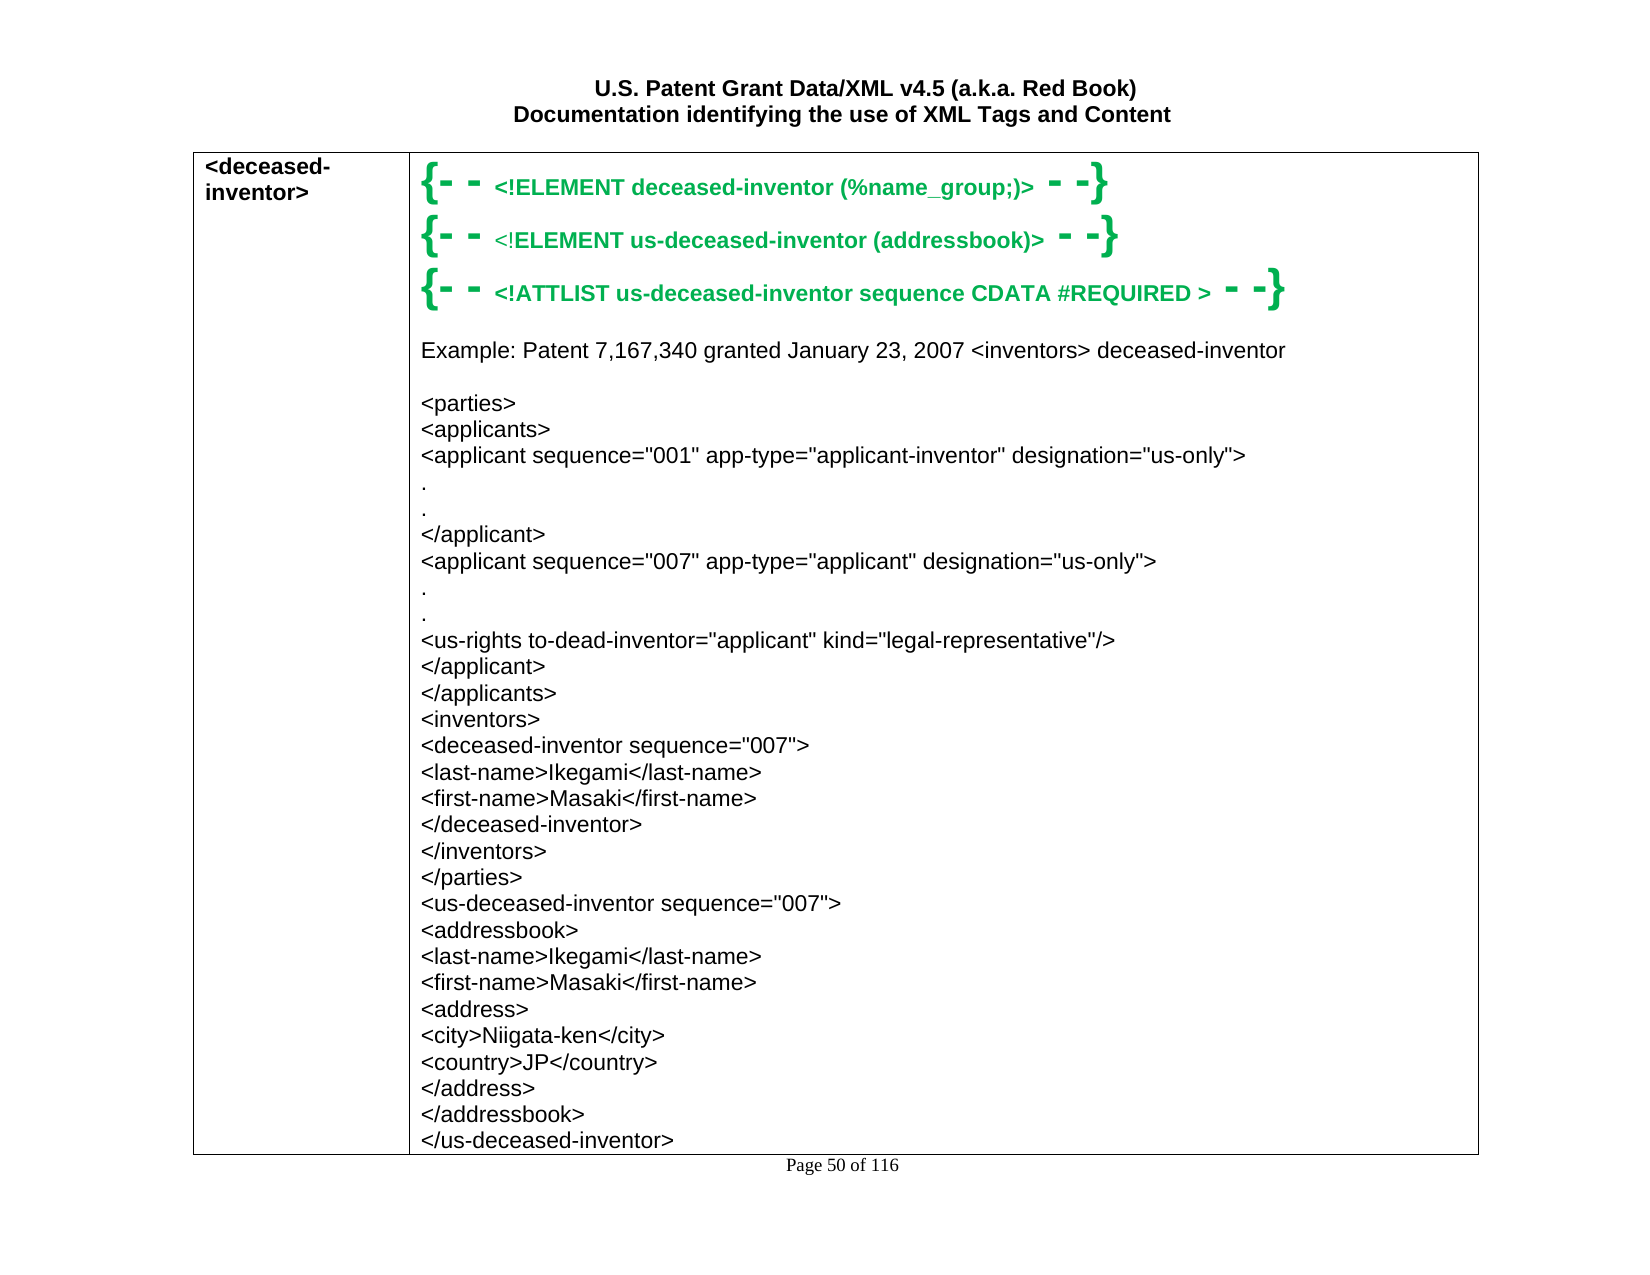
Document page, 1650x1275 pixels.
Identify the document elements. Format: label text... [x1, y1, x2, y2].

table_cell {- - <!ELEMENT deceased-inventor (%name_group;)> - -} {- - <!ELEMENT us-deceased-inventor (addressbook)> - -} {- - <!ATTLIST us-deceased-inventor sequence CDATA #REQUIRED > - -} Example: Patent 7,167,340 granted January 23, 2007 <inventors> deceased-inventor <parties> <applicants> <applicant sequence="001" app-type="applicant-inventor" designation="us-only"> . . </applicant> <applicant sequence="007" app-type="applicant" designation="us-only"> . . <us-rights to-dead-inventor="applicant" kind="legal-representative"/> </applicant> </applicants> <inventors> <deceased-inventor sequence="007"> <last-name>Ikegami</last-name> <first-name>Masaki</first-name> </deceased-inventor> </inventors> </parties> <us-deceased-inventor sequence="007"> <addressbook> <last-name>Ikegami</last-name> <first-name>Masaki</first-name> <address> <city>Niigata-ken</city> <country>JP</country> </address> </addressbook> </us-deceased-inventor> [410, 153, 1478, 1154]
table_cell <deceased-inventor> [194, 153, 409, 1154]
